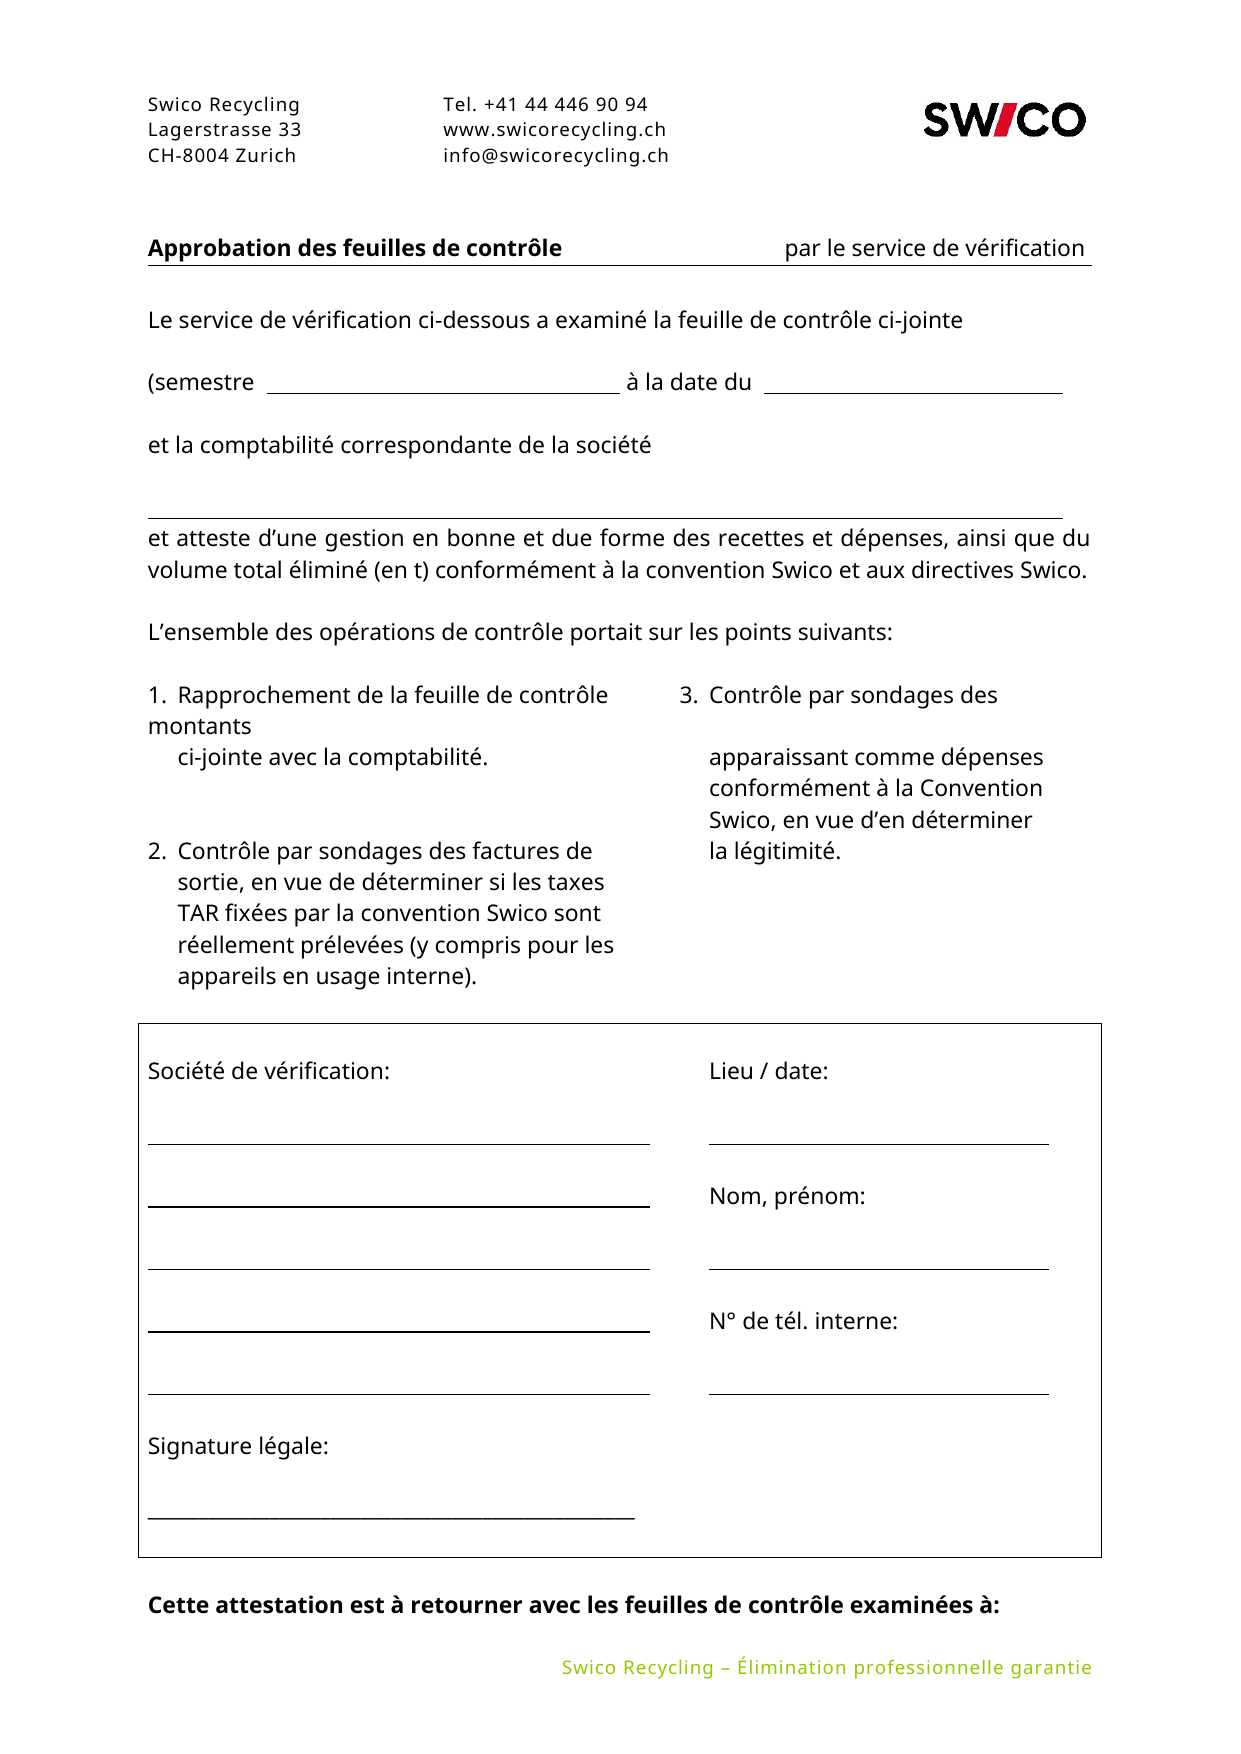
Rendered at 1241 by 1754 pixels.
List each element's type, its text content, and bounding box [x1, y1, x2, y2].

text Société de vérification: Lieu / date: [148, 1055, 1092, 1086]
text Signature légale: [148, 1430, 1092, 1461]
text sortie, en vue de déterminer si les taxes [148, 866, 1092, 897]
text conformément à la Convention Swico, en vue d’en déterminer [709, 772, 1092, 835]
text ________________________________________________ [148, 1492, 1092, 1523]
text 2. Contrôle par sondages des factures de la légitimité. [148, 835, 1092, 866]
text et atteste d’une gestion en bonne et due forme des recettes et dépenses, ainsi que du volume total éliminé (en t) conformément à la convention Swico et aux directives Swico. [148, 522, 1092, 585]
text réellement prélevées (y compris pour les [148, 929, 1092, 960]
picture [917, 95, 1091, 145]
text Le service de vérification ci-dessous a examiné la feuille de contrôle ci-jointe [148, 304, 1092, 335]
text (semestre à la date du [148, 366, 1092, 397]
text L’ensemble des opérations de contrôle portait sur les points suivants: [148, 616, 1092, 647]
subtitle Approbation des feuilles de contrôle par le service de vérification [148, 232, 1092, 265]
text Nom, prénom: [148, 1180, 1092, 1211]
text Cette attestation est à retourner avec les feuilles de contrôle examinées à: [148, 1589, 1092, 1620]
text ci-jointe avec la comptabilité. apparaissant comme dépenses [148, 741, 1092, 772]
text N° de tél. interne: [148, 1305, 1092, 1336]
text 1. Rapprochement de la feuille de contrôle 3. Contrôle par sondages des montants [148, 679, 1092, 741]
text TAR fixées par la convention Swico sont [148, 897, 1092, 929]
text et la comptabilité correspondante de la société [148, 429, 1092, 460]
text appareils en usage interne). [148, 960, 1092, 991]
